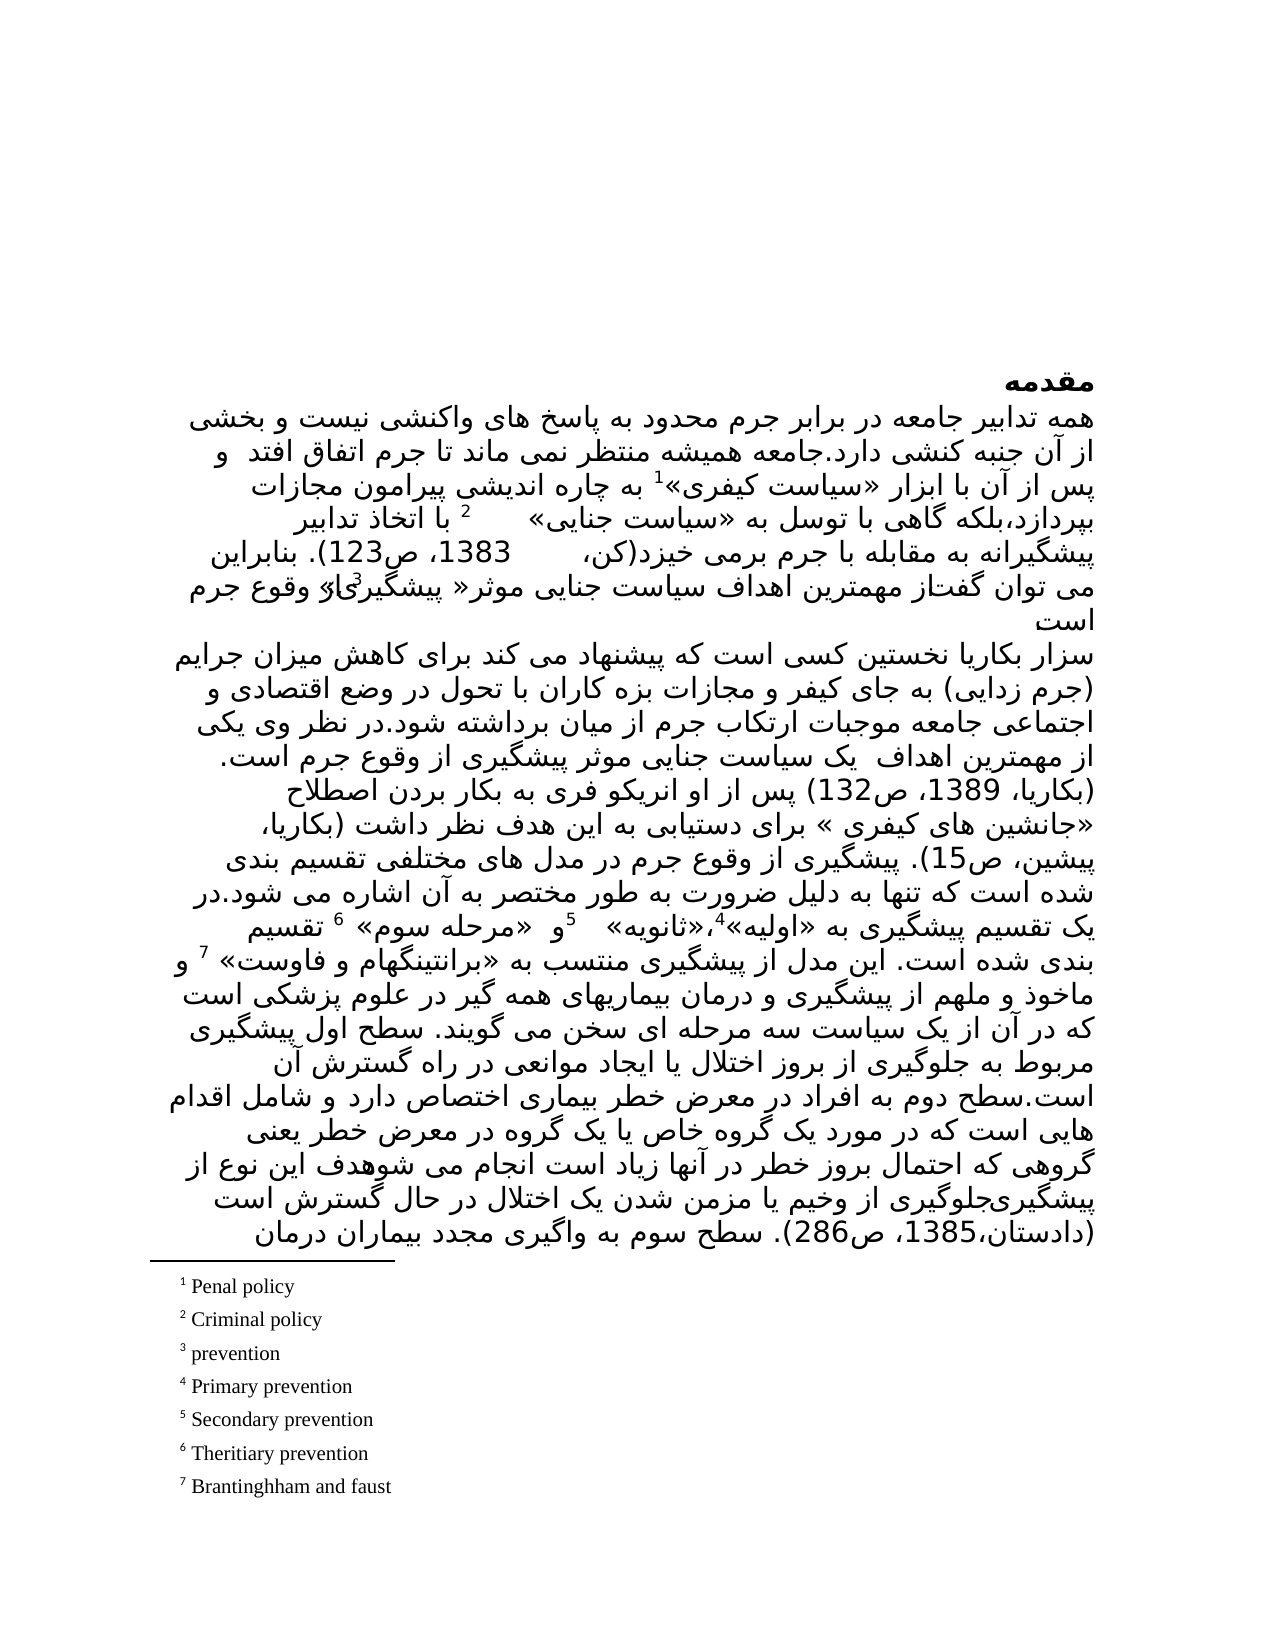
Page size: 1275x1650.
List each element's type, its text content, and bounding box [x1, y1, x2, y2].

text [174, 638, 1095, 1249]
text همه تدابیر جامعه در برابر جرم محدود به پاسخ های واکنشی نیست و بخشی از آن جنبه کنشی دارد.جامعه همیشه منتظر نمی ماند تا جرم اتفاق افتد و پس از آن با ابزار «سیاست کیفری» به چاره اندیشی پیرامون مجازات بپردازد،بلکه گاهی با توسل به «سیاست جنایی» با اتخاذ تدابیر پیشگیرانه به مقابله با جرم برمی خیزد(کن، 1383، ص123). بنابراین می توان گفت از مهمترین اهداف سیاست جنایی موثر« پیشگیری» از وقوع جرم است . [174, 400, 1095, 638]
text مقدمه [174, 358, 1095, 400]
